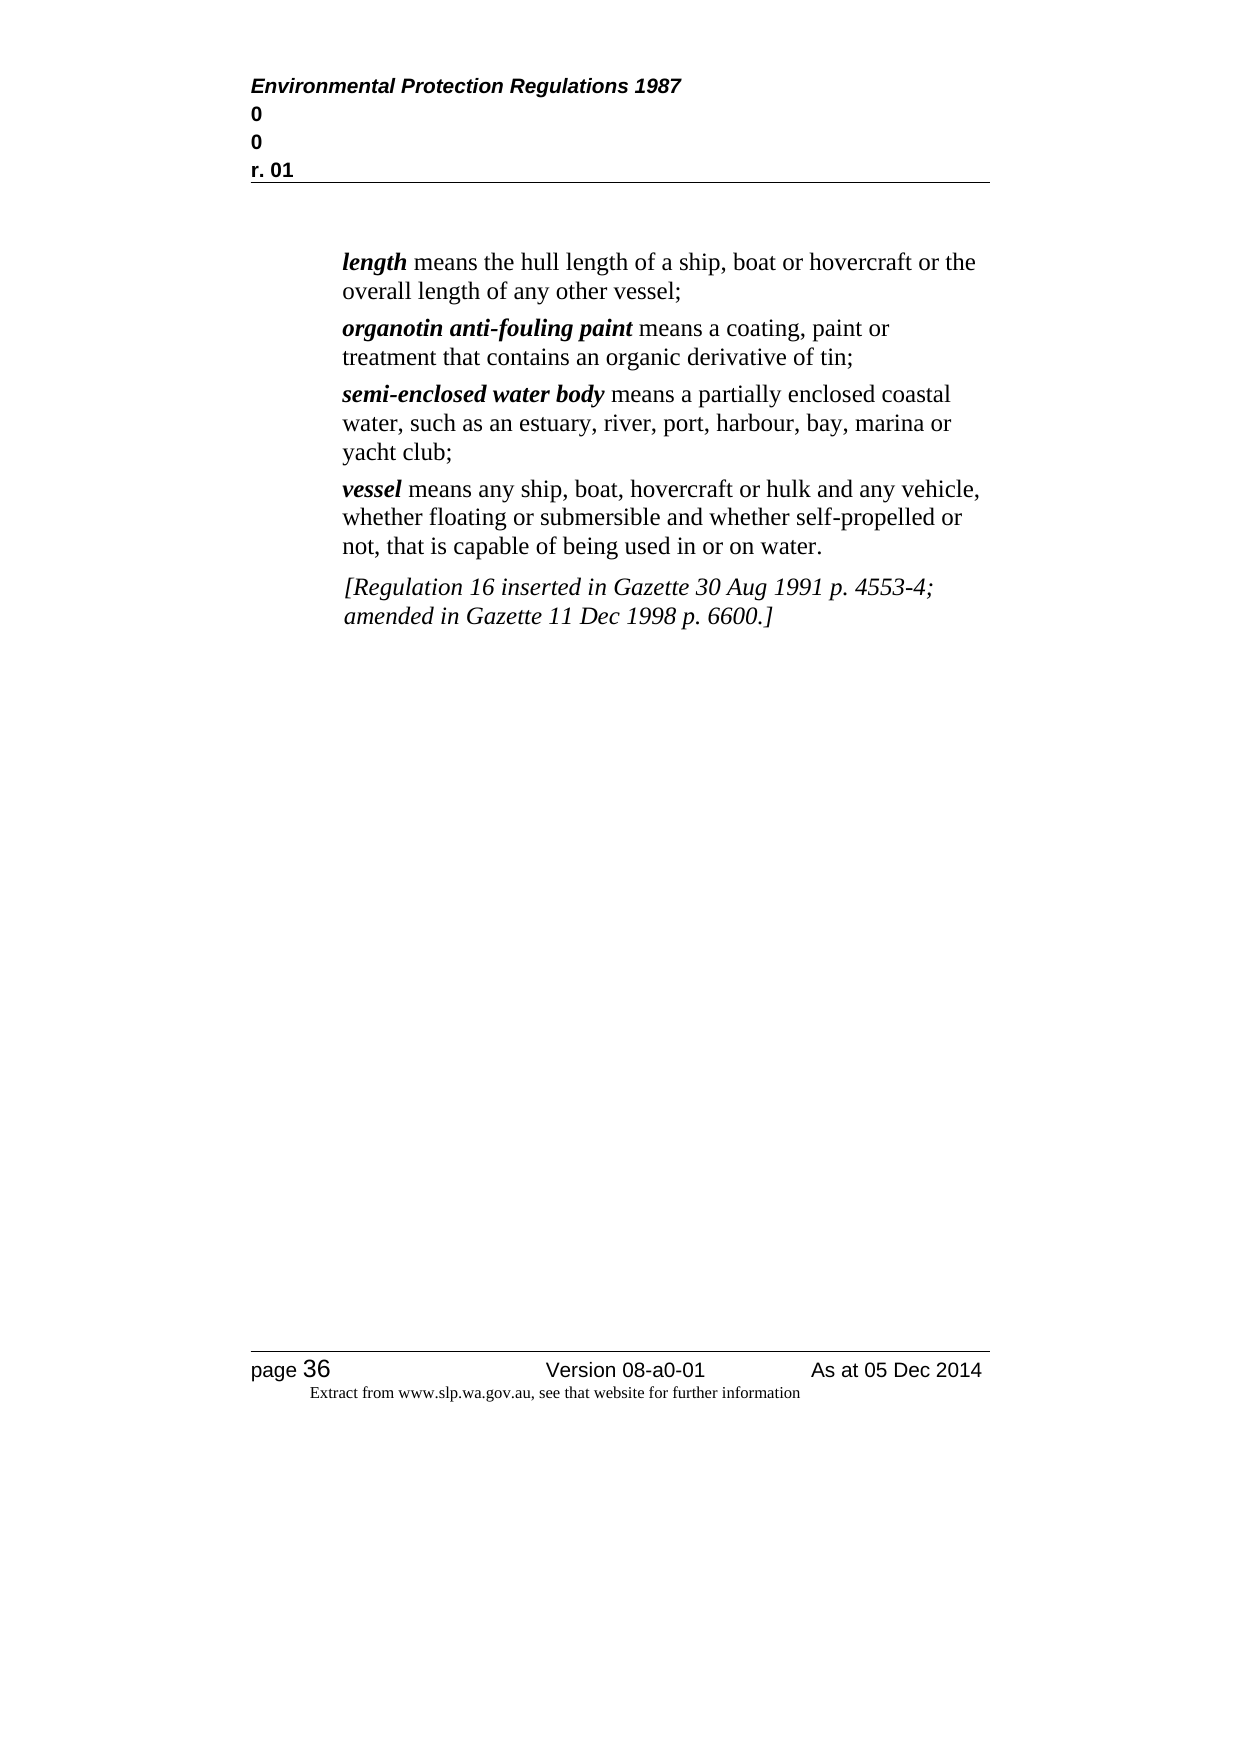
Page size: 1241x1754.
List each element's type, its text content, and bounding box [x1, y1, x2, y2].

text organotin anti-fouling paint means a coating, paint or treatment that contains an organic derivative of tin; [251, 313, 990, 371]
text [Regulation 16 inserted in Gazette 30 Aug 1991 p. 4553-4; amended in Gazette 11 Dec 1998 p. 6600.] [251, 572, 990, 630]
text length means the hull length of a ship, boat or hovercraft or the overall length of any other vessel; [251, 247, 990, 305]
text vessel means any ship, boat, hovercraft or hulk and any vehicle, whether floating or submersible and whether self-propelled or not, that is capable of being used in or on water. [251, 474, 990, 560]
text semi-enclosed water body means a partially enclosed coastal water, such as an estuary, river, port, harbour, bay, marina or yacht club; [251, 379, 990, 465]
